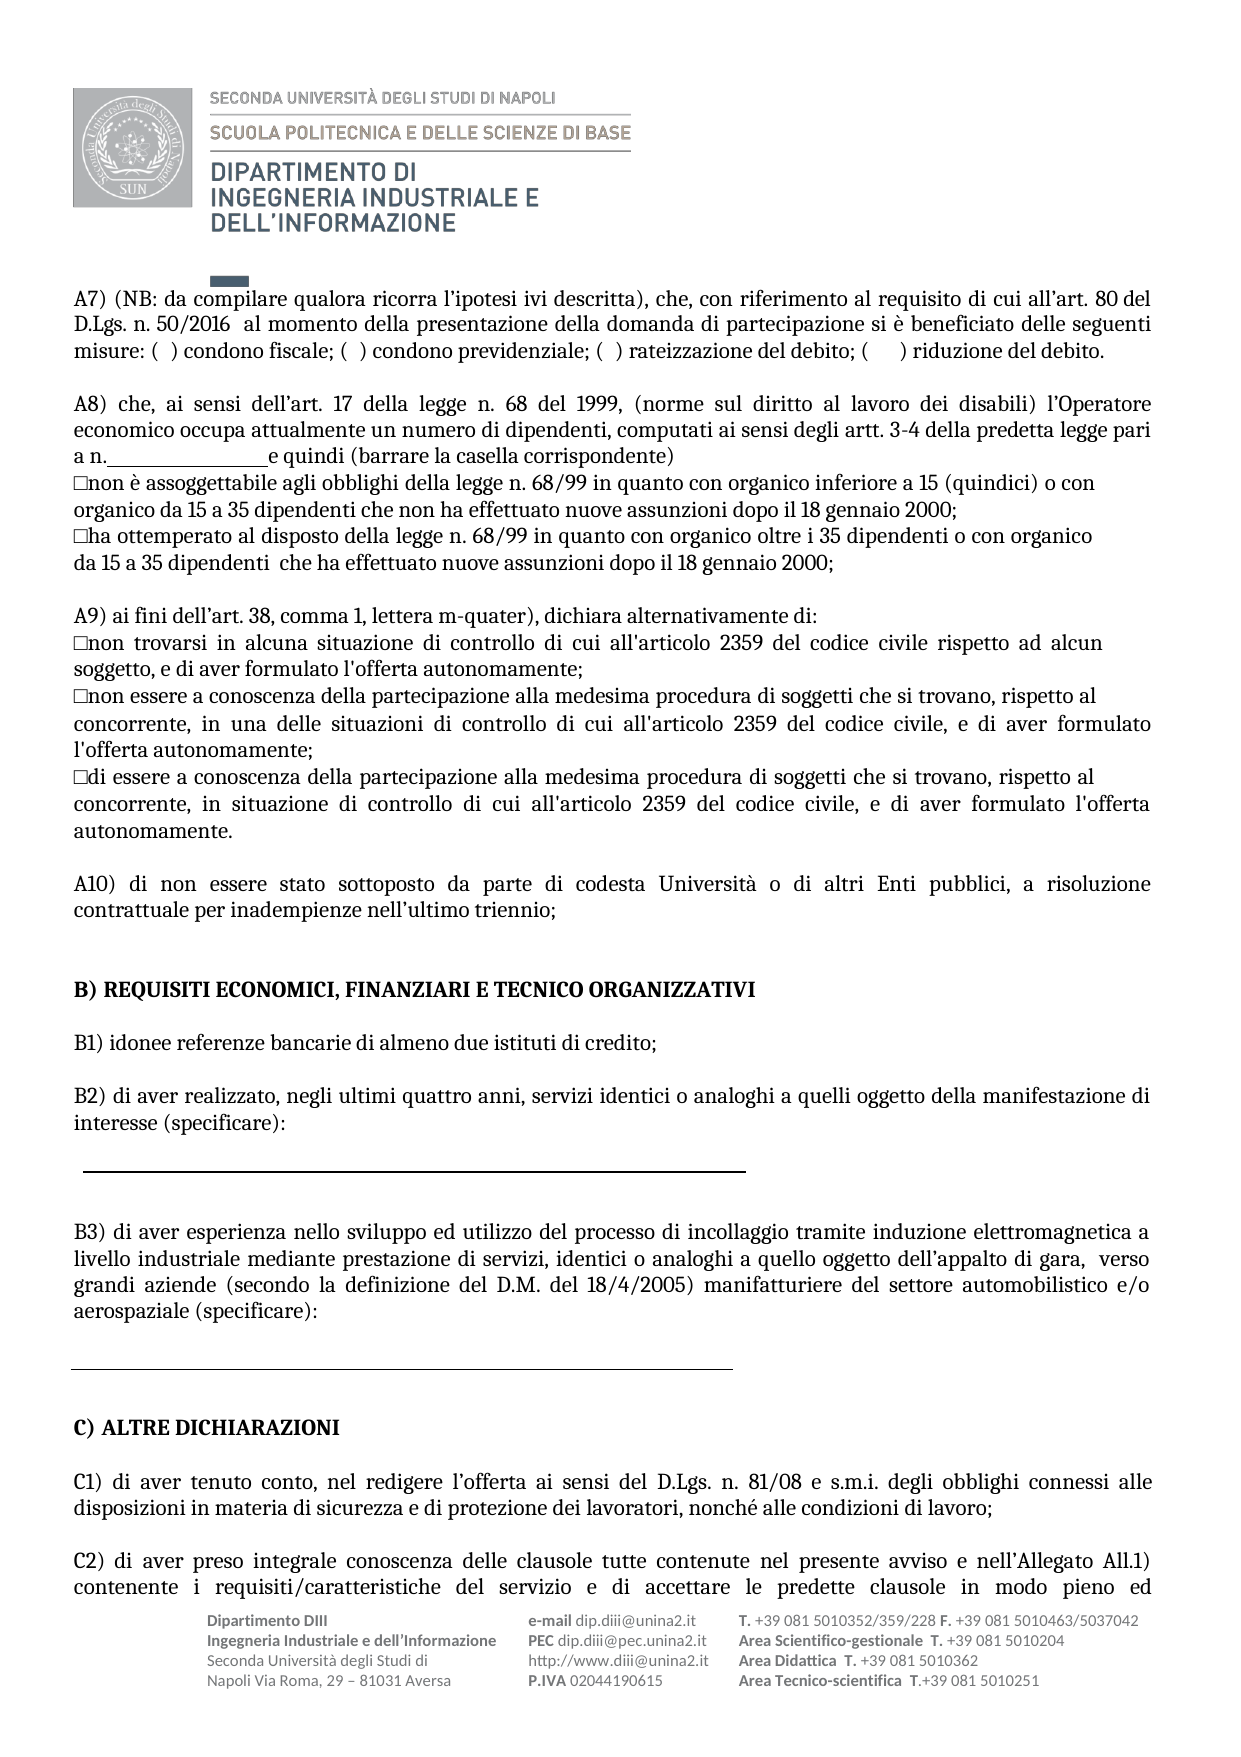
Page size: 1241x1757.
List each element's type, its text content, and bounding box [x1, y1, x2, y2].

text A9) ai fini dell’art. 38, comma 1, lettera m-quater), dichiara alternativamente di: [74, 603, 853, 629]
text da 15 a 35 dipendenti che ha effettuato nuove assunzioni dopo il 18 gennaio 2000; [74, 550, 883, 576]
text organico da 15 a 35 dipendenti che non ha effettuato nuove assunzioni dopo il 18 gennaio 2000; [74, 497, 1011, 523]
text concorrente, in una delle situazioni di controllo di cui all'articolo 2359 del codice civile, e di aver formulato l'offerta autonomamente; [74, 710, 1151, 763]
text A7) (NB: da compilare qualora ricorra l’ipotesi ivi descritta), che, con riferimento al requisito di cui all’art. 80 del D.Lgs. n. 50/2016 al momento della presentazione della domanda di partecipazione si è beneficiato delle seguenti misure: ( ) condono fiscale; ( ) condono previdenziale; ( ) rateizzazione del debito; ( ) riduzione del debito. [74, 285, 1152, 364]
text B1) idonee referenze bancarie di almeno due istituti di credito; [74, 1030, 688, 1056]
text □non trovarsi in alcuna situazione di controllo di cui all'articolo 2359 del codice civile rispetto ad alcun [74, 629, 1151, 656]
text soggetto, e di aver formulato l'offerta autonomamente; [74, 656, 608, 683]
picture [73, 88, 631, 287]
text □non è assoggettabile agli obblighi della legge n. 68/99 in quanto con organico inferiore a 15 (quindici) o con [74, 470, 1151, 496]
text □di essere a conoscenza della partecipazione alla medesima procedura di soggetti che si trovano, rispetto al [74, 763, 1151, 789]
text B3) di aver esperienza nello sviluppo ed utilizzo del processo di incollaggio tramite induzione elettromagnetica a livello industriale mediante prestazione di servizi, identici o analoghi a quello oggetto dell’appalto di gara, verso grandi aziende (secondo la definizione del D.M. del 18/4/2005) manifatturiere del settore automobilistico e/o aerospaziale (specificare): [74, 1219, 1152, 1324]
subtitle ALTRE DICHIARAZIONI [74, 1415, 345, 1442]
text □non essere a conoscenza della partecipazione alla medesima procedura di soggetti che si trovano, rispetto al [74, 683, 1151, 709]
text B2) di aver realizzato, negli ultimi quattro anni, servizi identici o analoghi a quelli oggetto della manifestazione di interesse (specificare): [74, 1083, 1152, 1136]
text A8) che, ai sensi dell’art. 17 della legge n. 68 del 1999, (norme sul diritto al lavoro dei disabili) l’Operatore economico occupa attualmente un numero di dipendenti, computati ai sensi degli artt. 3-4 della predetta legge pari a n. e quindi (barrare la casella corrispondente) [74, 391, 1152, 470]
text C1) di aver tenuto conto, nel redigere l’offerta ai sensi del D.Lgs. n. 81/08 e s.m.i. degli obblighi connessi alle disposizioni in materia di sicurezza e di protezione dei lavoratori, nonché alle condizioni di lavoro; [74, 1468, 1152, 1521]
text □ha ottemperato al disposto della legge n. 68/99 in quanto con organico oltre i 35 dipendenti o con organico [74, 523, 1152, 549]
text concorrente, in situazione di controllo di cui all'articolo 2359 del codice civile, e di aver formulato l'offerta autonomamente. [74, 790, 1151, 844]
text A10) di non essere stato sottoposto da parte di codesta Università o di altri Enti pubblici, a risoluzione contrattuale per inadempienze nell’ultimo triennio; [74, 870, 1151, 923]
subtitle REQUISITI ECONOMICI, FINANZIARI E TECNICO ORGANIZZATIVI [74, 977, 771, 1003]
